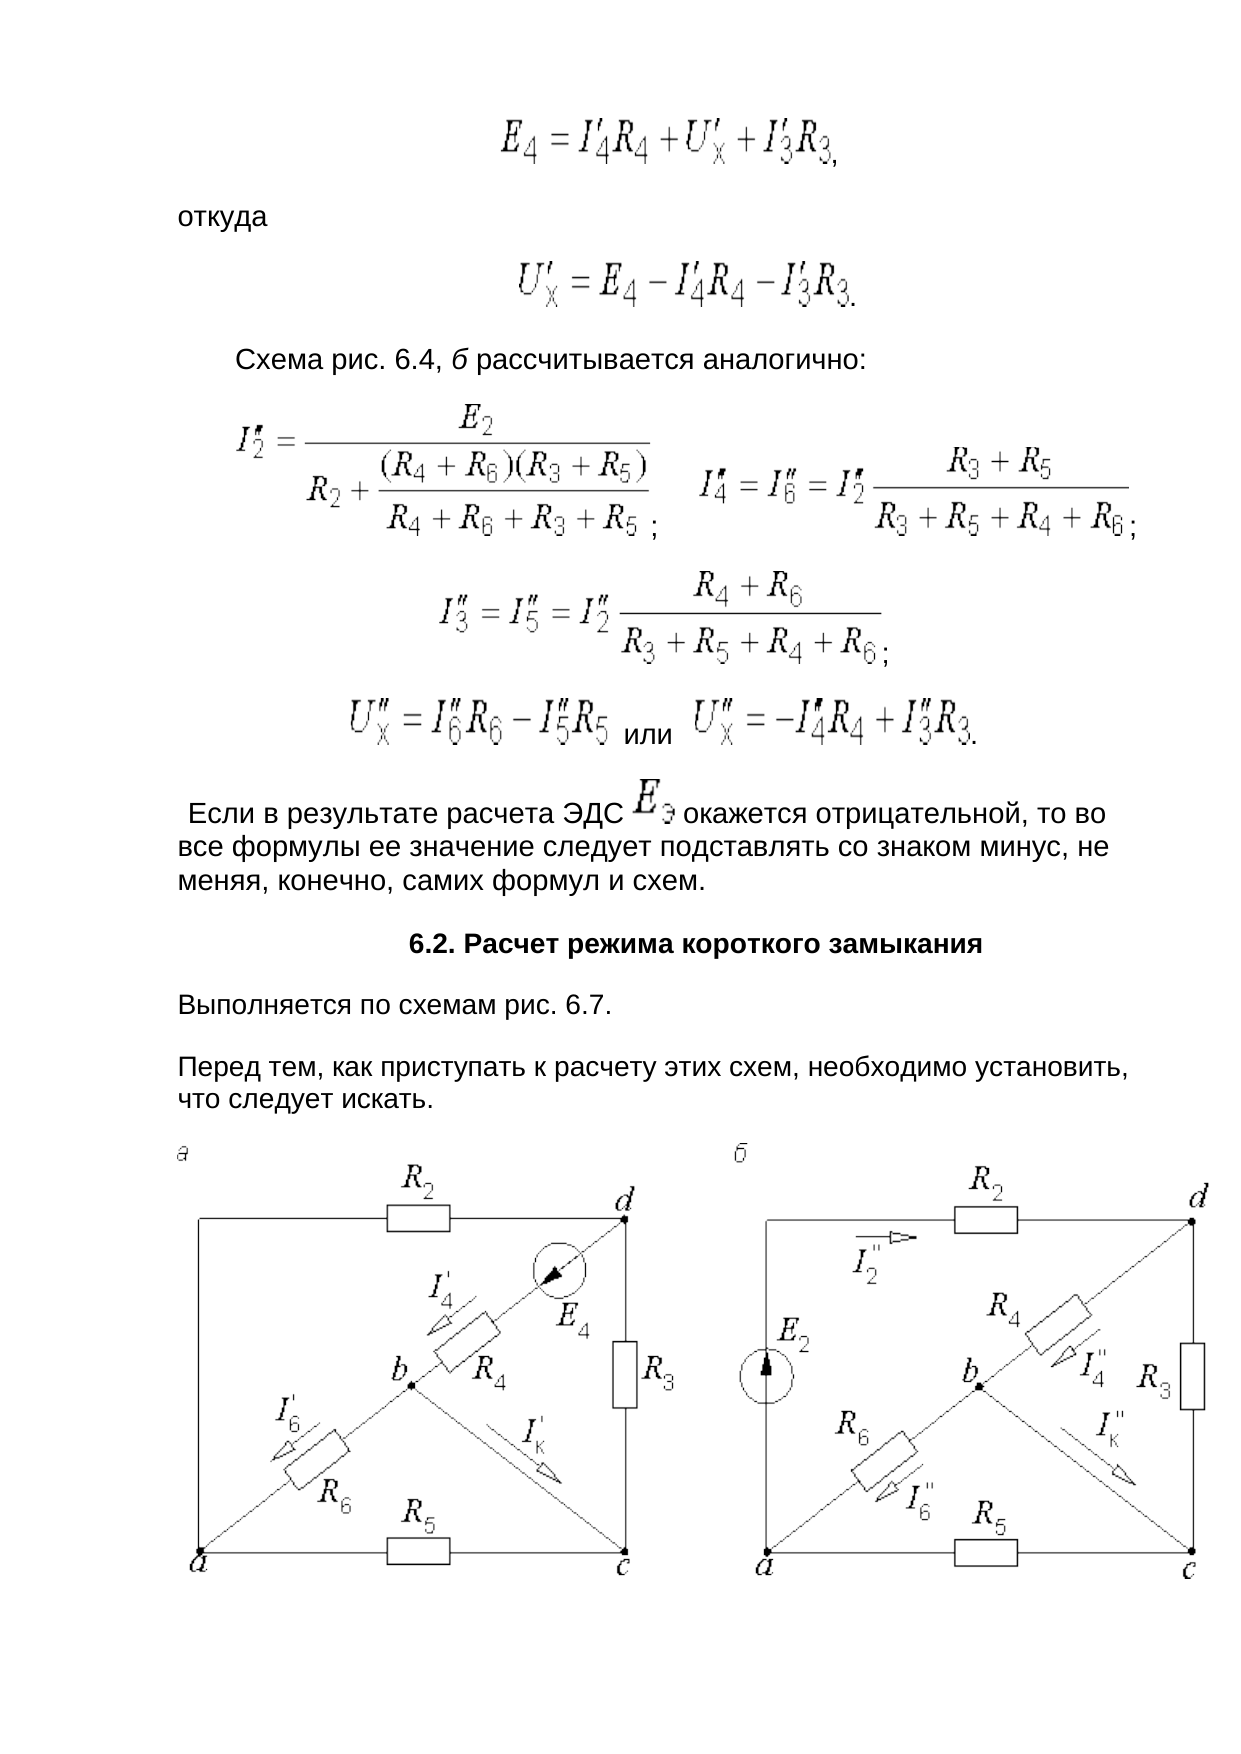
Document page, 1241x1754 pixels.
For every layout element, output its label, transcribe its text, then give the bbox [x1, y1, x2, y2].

text откуда [177, 199, 1152, 232]
picture [632, 779, 675, 824]
picture [236, 404, 651, 536]
text Если в результате расчета ЭДС окажется отрицательной, то во все формулы ее значение следует подставлять со знаком минус, не меняя, конечно, самих формул и схем. [177, 779, 1152, 896]
picture [350, 698, 608, 745]
picture [695, 698, 970, 745]
picture [177, 1143, 1209, 1579]
text Схема рис. 6.4, б рассчитывается аналогично: [177, 342, 1152, 376]
picture [500, 118, 831, 164]
picture [519, 261, 849, 307]
picture [699, 447, 1129, 536]
text Выполняется по схемам рис. 6.7. [177, 988, 1152, 1021]
text 6.2. Расчет режима короткого замыкания [177, 926, 1152, 959]
text Перед тем, как приступать к расчету этих схем, необходимо установить, что следует искать. [177, 1050, 1152, 1115]
picture [439, 571, 882, 664]
